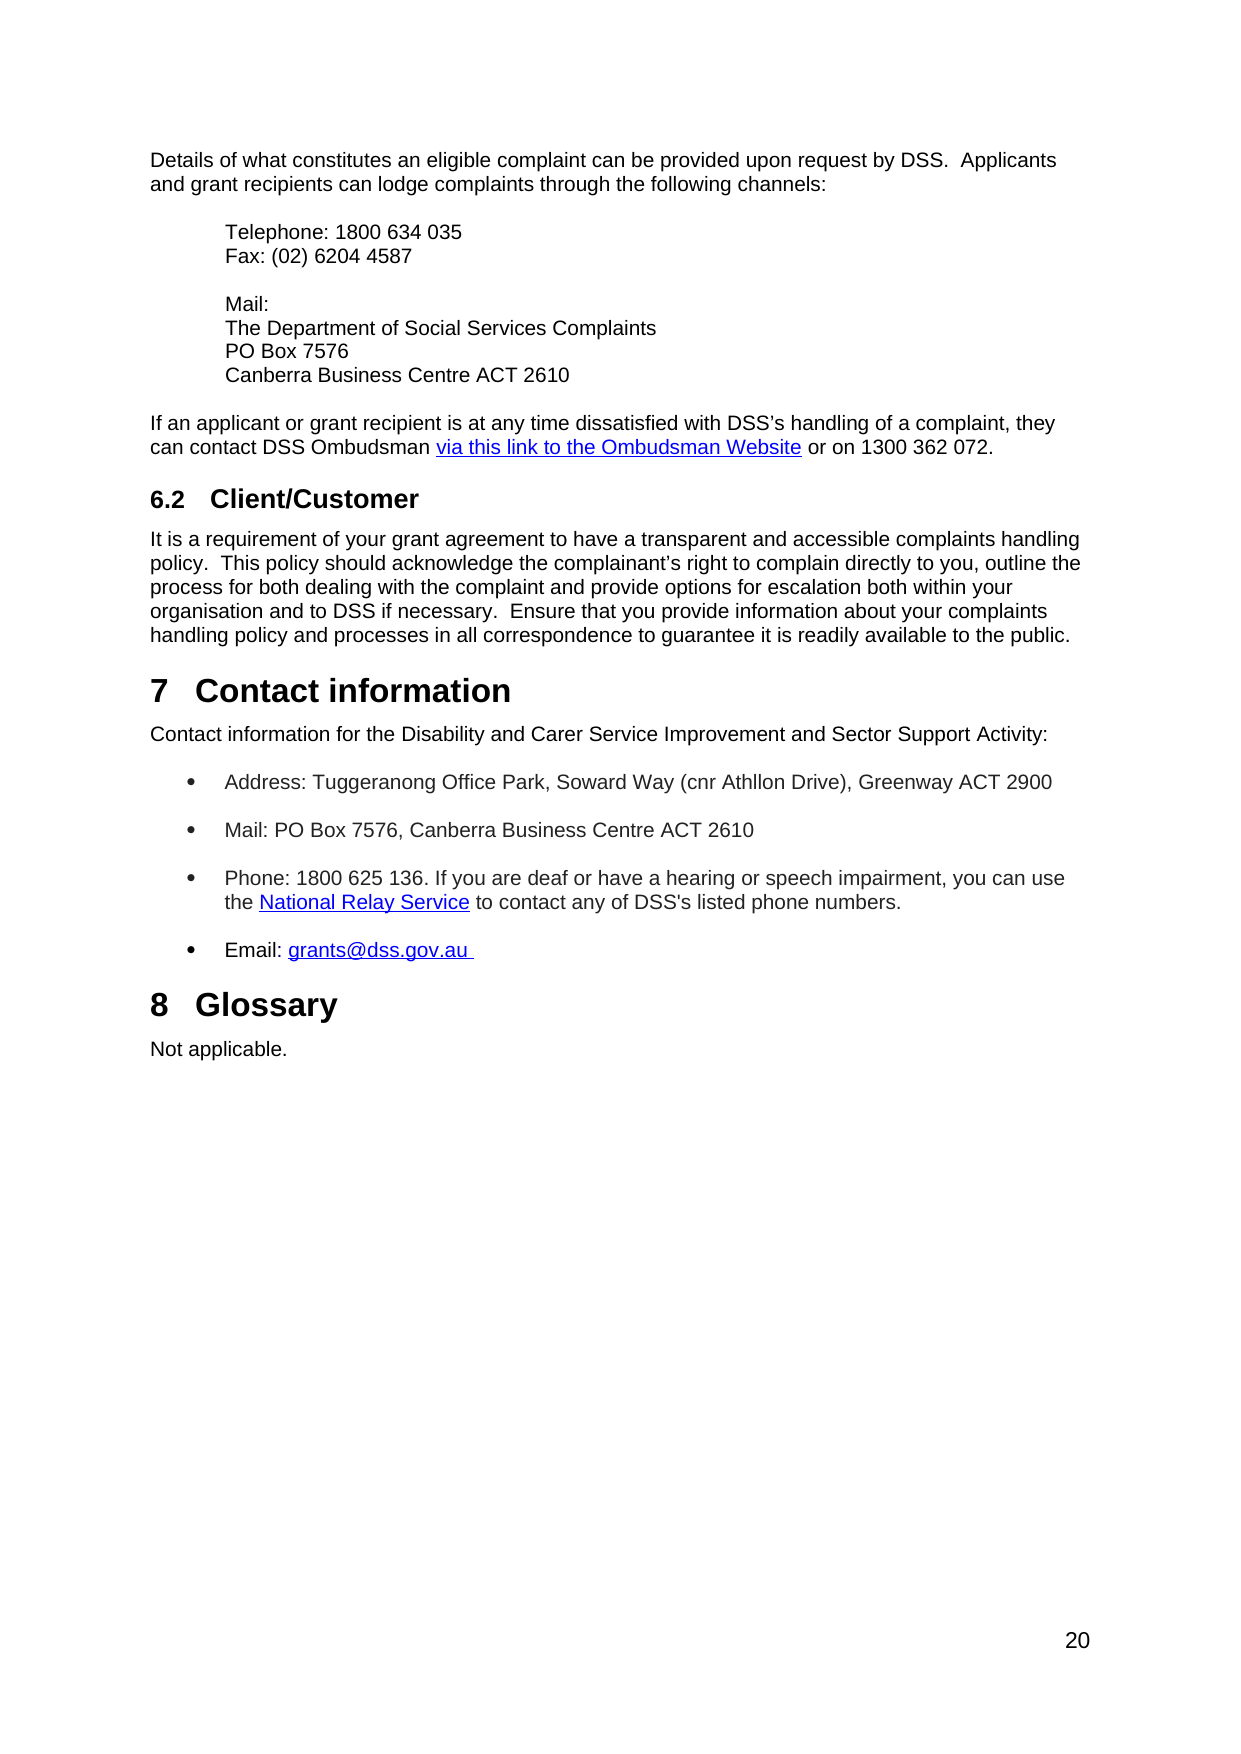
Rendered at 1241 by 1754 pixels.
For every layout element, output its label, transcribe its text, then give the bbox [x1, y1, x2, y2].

subtitle Contact information [150, 671, 1090, 709]
text It is a requirement of your grant agreement to have a transparent and accessible complaints handling policy. This policy should acknowledge the complainant’s right to complain directly to you, outline the process for both dealing with the complaint and provide options for escalation both within your organisation and to DSS if necessary. Ensure that you provide information about your complaints handling policy and processes in all correspondence to guarantee it is readily available to the public. [150, 527, 1090, 647]
text Not applicable. [150, 1036, 1090, 1060]
list Mail: PO Box 7576, Canberra Business Centre ACT 2610 [187, 817, 1090, 842]
text PO Box 7576 [225, 339, 1090, 363]
text The Department of Social Services Complaints [225, 315, 1090, 339]
text Mail: [225, 291, 1090, 315]
subtitle Client/Customer [150, 483, 1090, 514]
text If an applicant or grant recipient is at any time dissatisfied with DSS’s handling of a complaint, they can contact DSS Ombudsman via this link to the Ombudsman Website or on 1300 362 072. [150, 411, 1090, 459]
text Fax: (02) 6204 4587 [225, 243, 1090, 267]
text Telephone: 1800 634 035 [225, 219, 1090, 243]
subtitle Glossary [150, 986, 1090, 1024]
text Details of what constitutes an eligible complaint can be provided upon request by DSS. Applicants and grant recipients can lodge complaints through the following channels: [150, 148, 1090, 196]
list Address: Tuggeranong Office Park, Soward Way (cnr Athllon Drive), Greenway ACT 2900 [187, 769, 1090, 793]
text Contact information for the Disability and Carer Service Improvement and Sector Support Activity: [150, 722, 1090, 746]
list Phone: 1800 625 136. If you are deaf or have a hearing or speech impairment, you can use the National Relay Service to contact any of DSS's listed phone numbers. [187, 866, 1090, 913]
list Email: grants@dss.gov.au [187, 937, 1090, 962]
text Canberra Business Centre ACT 2610 [225, 363, 1090, 387]
